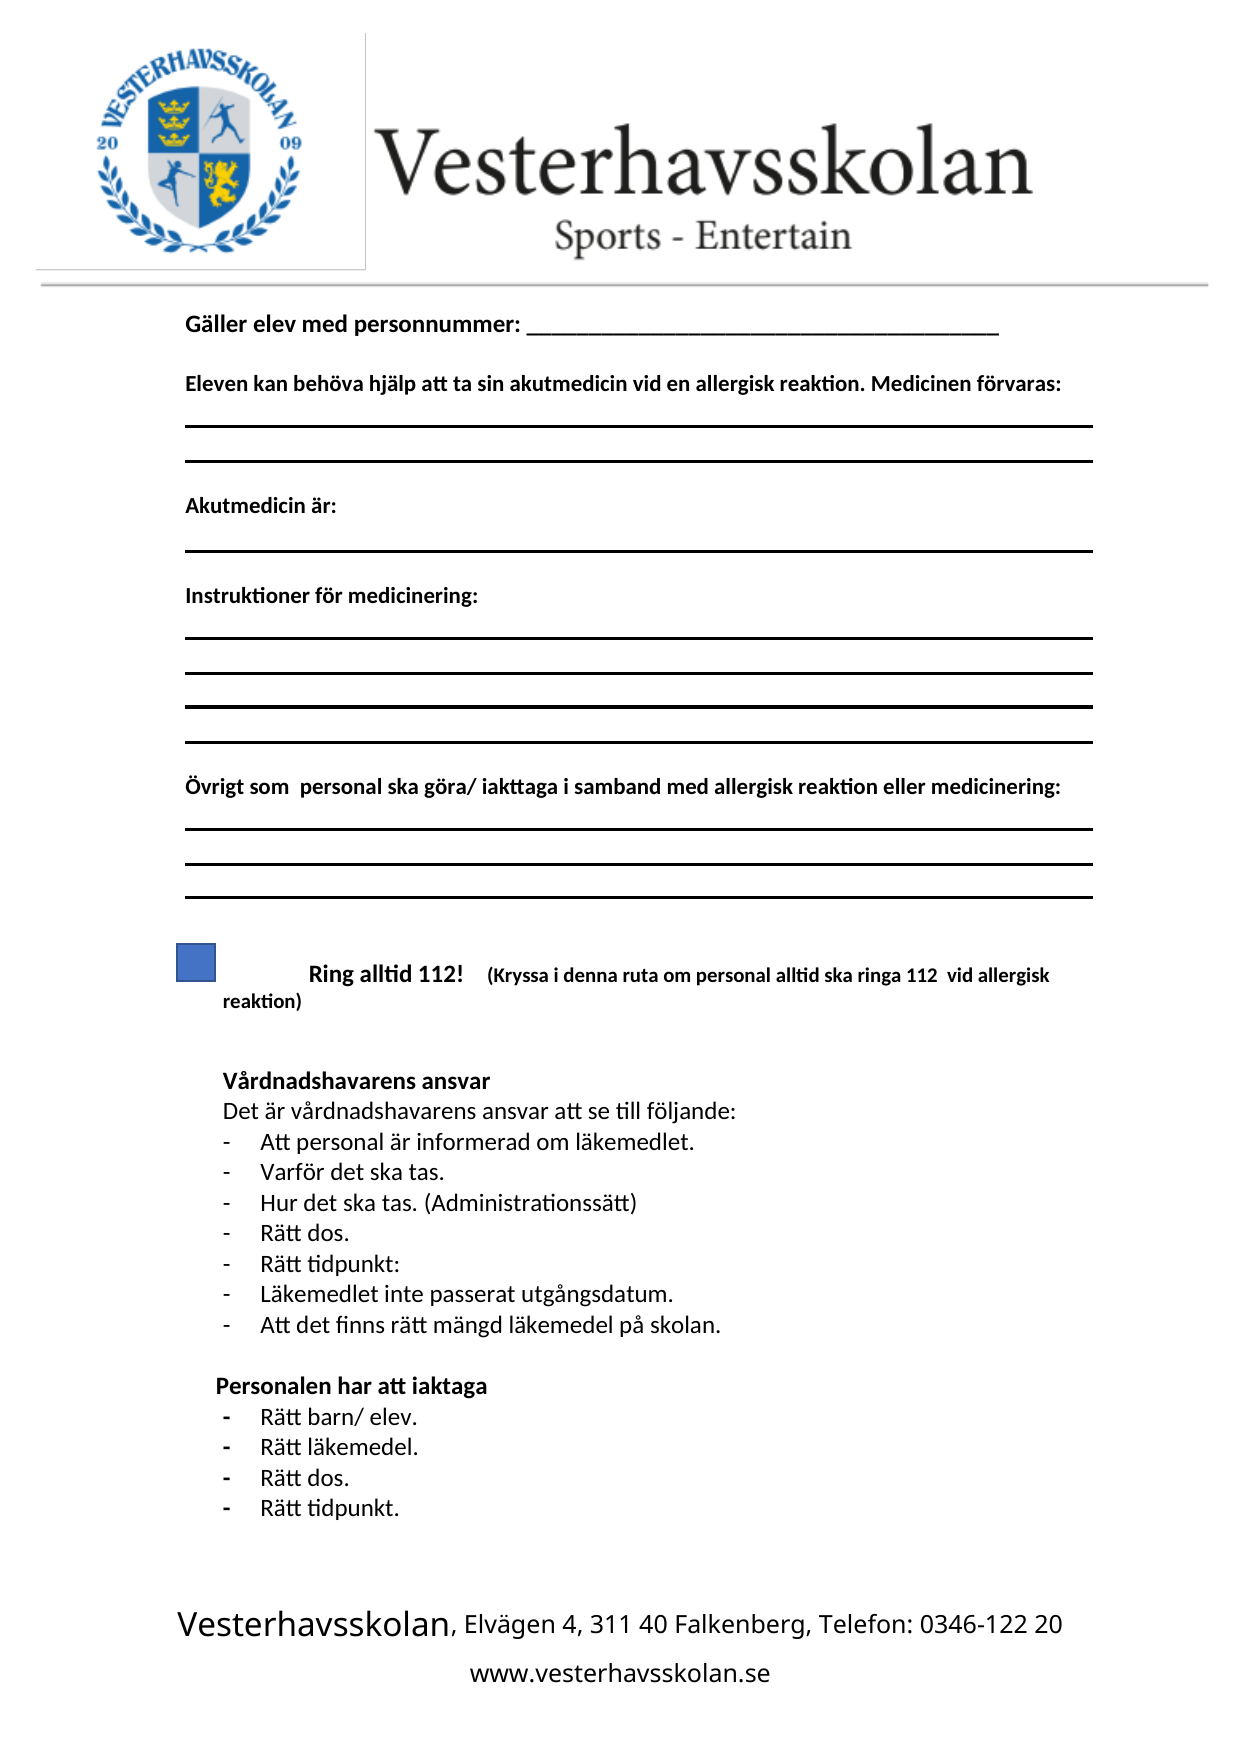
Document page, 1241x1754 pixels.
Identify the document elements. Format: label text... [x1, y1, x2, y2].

list Det är vårdnadshavarens ansvar att se till följande: [223, 1095, 1093, 1126]
text Personalen har att iaktaga [148, 1370, 1093, 1401]
list Att personal är informerad om läkemedlet. [223, 1126, 1093, 1156]
list Vårdnadshavarens ansvar [223, 1065, 1093, 1095]
list Rätt dos. [223, 1462, 1093, 1492]
text Gäller elev med personnummer: ______________________________________ [185, 308, 1093, 338]
list Hur det ska tas. (Administrationssätt) [223, 1187, 1093, 1217]
list Varför det ska tas. [223, 1156, 1093, 1187]
text Instruktioner för medicinering: [185, 581, 1093, 609]
text Akutmedicin är: [185, 492, 1093, 519]
text Eleven kan behöva hjälp att ta sin akutmedicin vid en allergisk reaktion. Medicinen förvaras: [185, 369, 1093, 397]
list Rätt läkemedel. [223, 1431, 1093, 1462]
list Att det finns rätt mängd läkemedel på skolan. [223, 1309, 1093, 1339]
list Rätt tidpunkt: [223, 1248, 1093, 1278]
list Rätt barn/ elev. [223, 1401, 1093, 1431]
list Rätt tidpunkt. [223, 1492, 1093, 1523]
list Ring alltid 112! (Kryssa i denna ruta om personal alltid ska ringa 112 vid allergisk reaktion) [223, 958, 1093, 1014]
list Läkemedlet inte passerat utgångsdatum. [223, 1278, 1093, 1309]
text Övrigt som personal ska göra/ iakttaga i samband med allergisk reaktion eller medicinering: [185, 772, 1093, 800]
list Rätt dos. [223, 1217, 1093, 1248]
